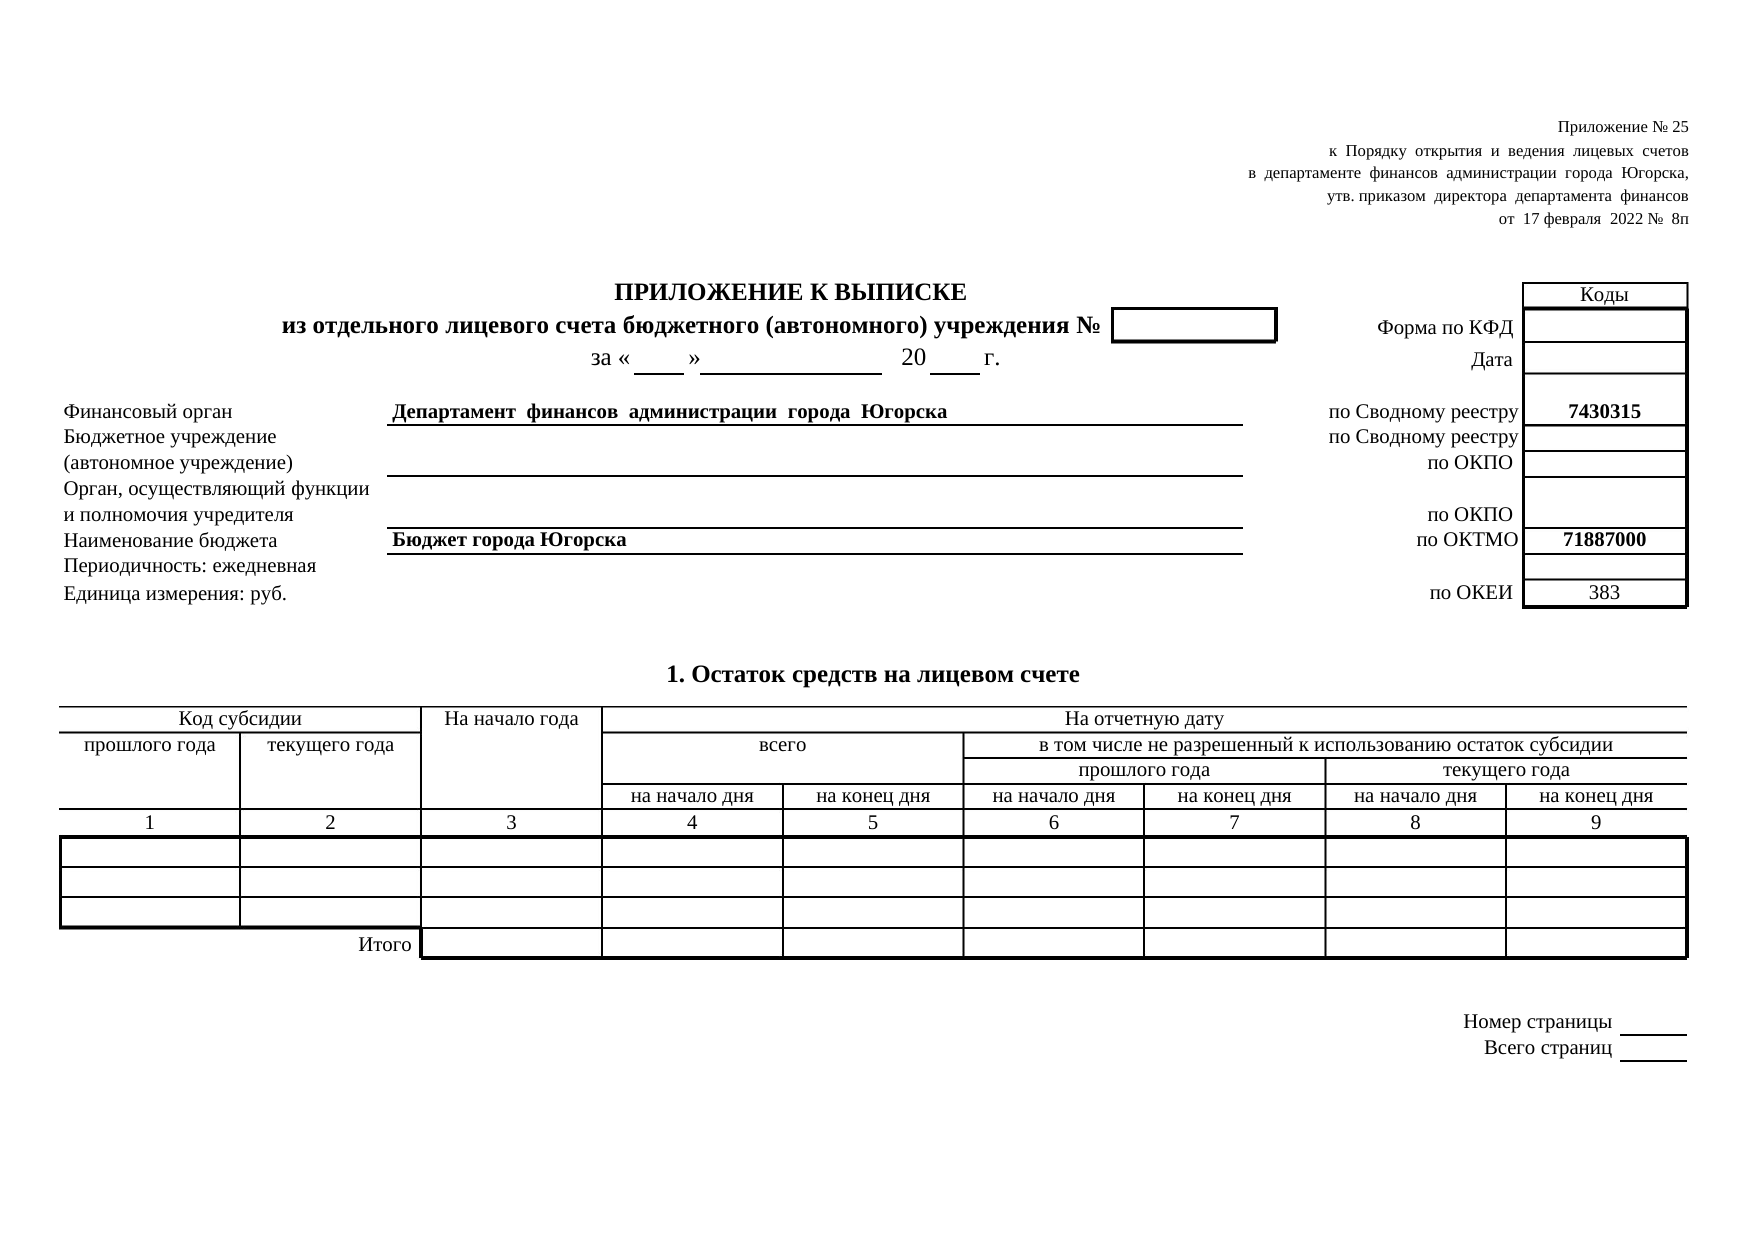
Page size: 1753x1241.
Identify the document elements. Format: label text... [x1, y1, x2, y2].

text из отдельного лицевого счета бюджетного (автономного) учреждения № [282, 313, 1223, 339]
text по Сводному реестру [1329, 427, 1549, 448]
text по ОКТМО [1416, 529, 1549, 551]
text утв. приказом директора департамента финансов [1151, 188, 1689, 205]
text 2 [325, 812, 367, 833]
text за « [591, 345, 668, 371]
text Итого [358, 934, 443, 955]
text 8 [1410, 812, 1452, 833]
text от 17 февраля 2022 № 8п [1359, 211, 1689, 228]
text в департаменте финансов администрации города Югорска, [1375, 166, 1689, 182]
text На отчетную дату [1064, 708, 1696, 730]
text Код субсидии [178, 708, 333, 730]
text и полномочия учредителя [63, 504, 414, 526]
text по ОКПО [1427, 452, 1549, 474]
text на конец дня [816, 785, 961, 807]
text Всего страниц [1484, 1037, 1643, 1058]
text Орган, осуществляющий функции [63, 478, 414, 500]
picture [1522, 282, 1689, 609]
text Финансовый орган [63, 401, 263, 422]
text Бюджет города Югорска [392, 529, 661, 551]
text 9 [1591, 812, 1684, 833]
picture [1111, 307, 1278, 344]
text 1 [144, 812, 186, 833]
text 7430315 [1568, 401, 1672, 422]
text Номер страницы [1463, 1011, 1643, 1033]
text (автономное учреждение) [63, 452, 414, 474]
text На начало года [444, 708, 609, 730]
text на начало дня [1354, 785, 1508, 807]
text на конец дня [1539, 785, 1684, 807]
text 4 [687, 812, 784, 833]
text текущего года [267, 734, 425, 755]
text 3 [506, 812, 548, 833]
text Приложение № 25 [1475, 119, 1689, 136]
text прошлого года [84, 734, 246, 756]
text Коды [1580, 284, 1666, 306]
text 6 [1048, 812, 1090, 833]
text 71887000 [1563, 529, 1677, 551]
text к Порядку открытия и ведения лицевых счетов [1174, 143, 1689, 159]
text в департаменте финансов администрации города Югорска, [1060, 166, 1374, 182]
text Единица измерения: руб. [63, 583, 414, 604]
text на начало дня [992, 785, 1146, 807]
text по Сводному реестру [1329, 401, 1549, 422]
text Дата [1471, 349, 1666, 371]
text г. [984, 345, 1038, 371]
text Департамент финансов администрации города Югорска [392, 402, 1122, 422]
text Периодичность: ежедневная [63, 556, 414, 577]
text 5 [868, 812, 961, 833]
text всего [759, 734, 837, 756]
text » [688, 345, 738, 371]
text на конец дня [1177, 785, 1322, 807]
text 20 [901, 345, 964, 371]
text 1. Остаток средств на лицевом счете [666, 661, 1142, 687]
text Бюджетное учреждение [63, 426, 414, 448]
text в том числе не разрешенный к использованию остаток субсидии [1039, 734, 1696, 756]
text Форма по КФД [1377, 317, 1666, 339]
text по ОКПО [1427, 504, 1549, 525]
text 7 [1229, 812, 1322, 833]
picture [59, 706, 1689, 960]
text прошлого года текущего года [1078, 759, 1696, 781]
picture [387, 475, 1243, 479]
text ПРИЛОЖЕНИЕ К ВЫПИСКЕ [614, 279, 1020, 306]
text на начало дня [631, 785, 784, 807]
text Наименование бюджета [63, 530, 392, 551]
text 383 [1589, 582, 1651, 604]
text по ОКЕИ [1429, 582, 1544, 604]
